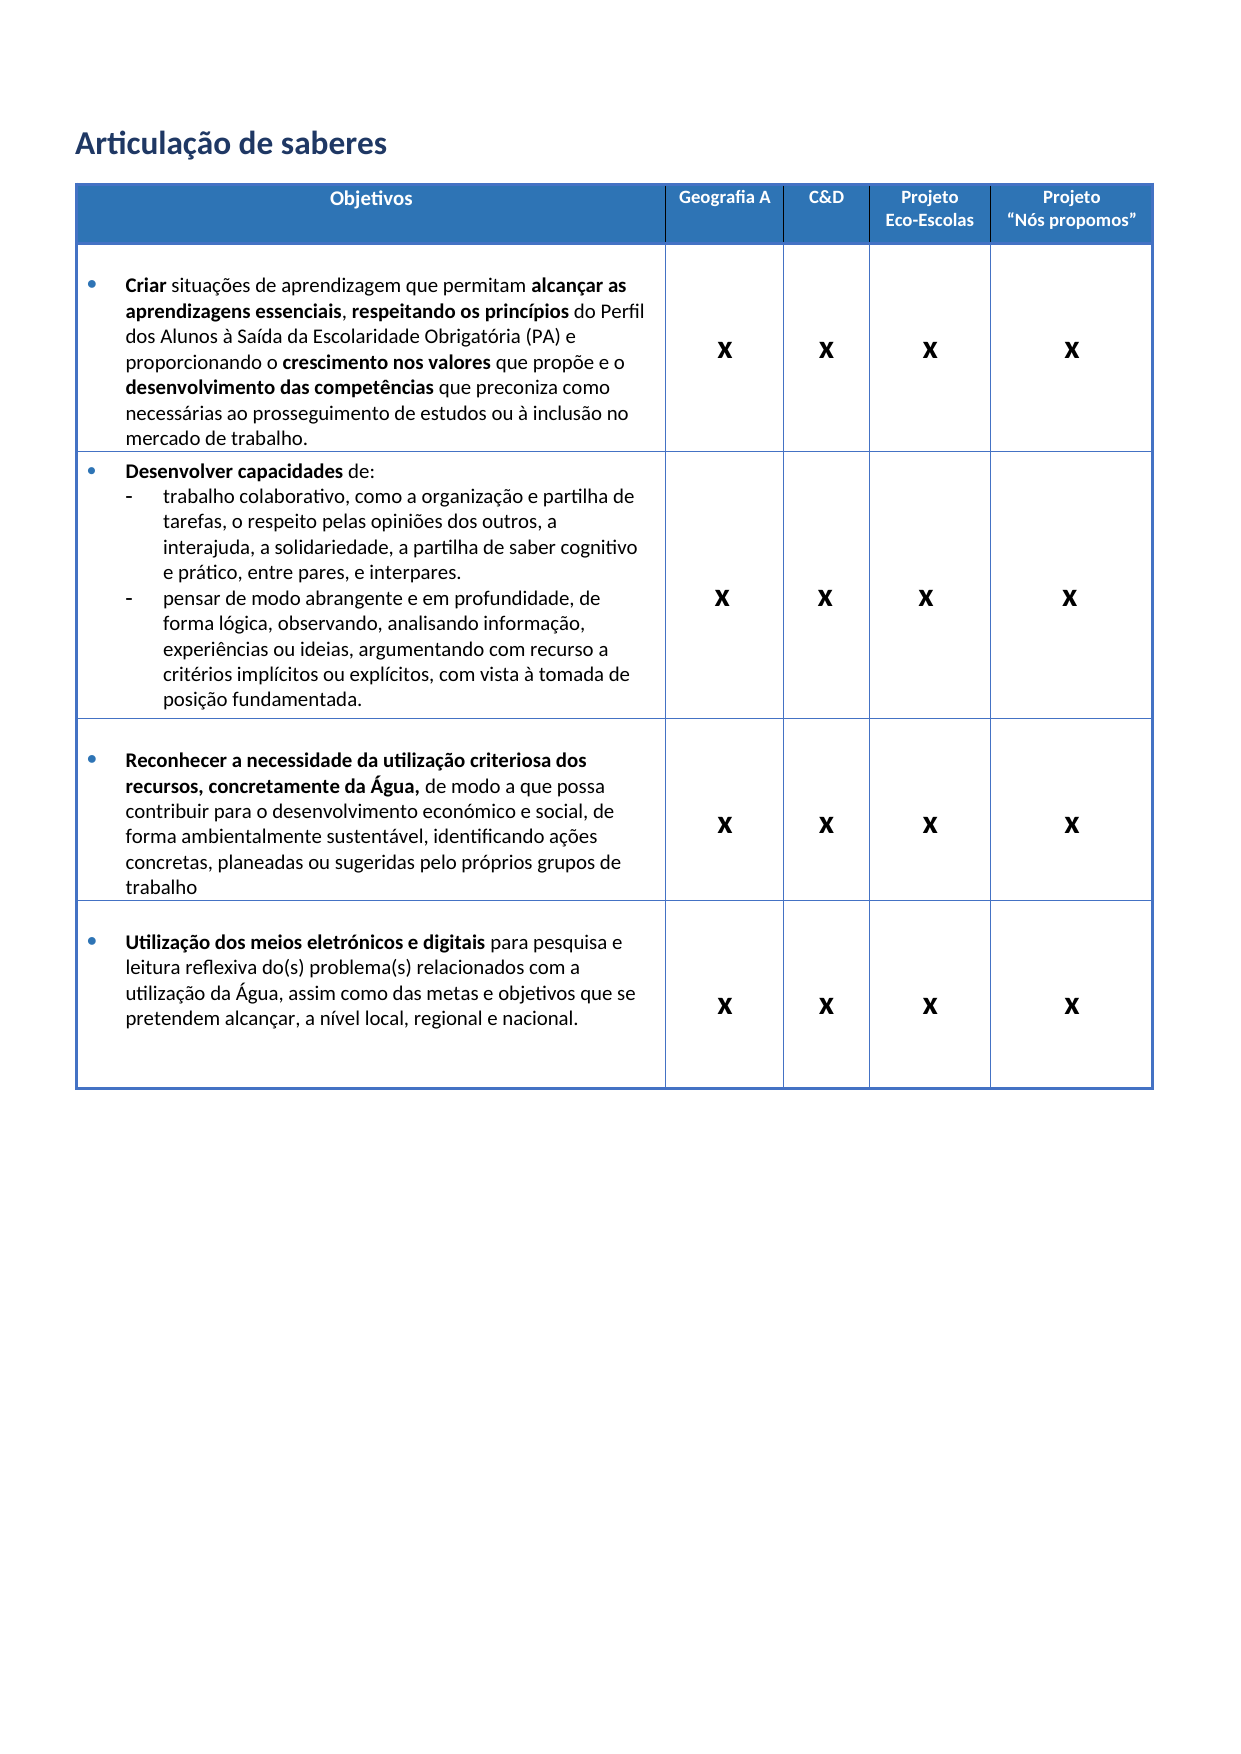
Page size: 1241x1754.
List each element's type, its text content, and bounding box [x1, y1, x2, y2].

table_cell x [666, 245, 783, 451]
table_cell x [991, 452, 1151, 718]
table_cell x [784, 901, 869, 1087]
table_header Projeto Eco-Escolas [870, 186, 990, 242]
table_cell x [784, 719, 869, 900]
table_cell x [666, 719, 783, 900]
table_cell x [870, 245, 990, 451]
table_cell x [666, 452, 783, 718]
table_cell x [991, 719, 1151, 900]
table_header Projeto “Nós propomos” [991, 186, 1151, 242]
table_header Objetivos [78, 186, 665, 242]
table_cell x [784, 245, 869, 451]
table_cell Utilização dos meios eletrónicos e digitais para pesquisa e leitura reflexiva do(s) problema(s) relacionados com a utilização da Água, assim como das metas e objetivos que se pretendem alcançar, a nível local, regional e nacional. [78, 901, 665, 1087]
table_cell Desenvolver capacidades de: trabalho colaborativo, como a organização e partilha de tarefas, o respeito pelas opiniões dos outros, a interajuda, a solidariedade, a partilha de saber cognitivo e prático, entre pares, e interpares. pensar de modo abrangente e em profundidade, de forma lógica, observando, analisando informação, experiências ou ideias, argumentando com recurso a critérios implícitos ou explícitos, com vista à tomada de posição fundamentada. [78, 452, 665, 718]
table_cell Criar situações de aprendizagem que permitam alcançar as aprendizagens essenciais, respeitando os princípios do Perfil dos Alunos à Saída da Escolaridade Obrigatória (PA) e proporcionando o crescimento nos valores que propõe e o desenvolvimento das competências que preconiza como necessárias ao prosseguimento de estudos ou à inclusão no mercado de trabalho. [78, 245, 665, 451]
table_cell x [991, 245, 1151, 451]
table_cell x [870, 901, 990, 1087]
table_cell x [784, 452, 869, 718]
table_header C&D [784, 186, 869, 242]
text Articulação de saberes [75, 122, 1165, 163]
table_cell x [666, 901, 783, 1087]
table_cell x [870, 452, 990, 718]
table_cell Reconhecer a necessidade da utilização criteriosa dos recursos, concretamente da Água, de modo a que possa contribuir para o desenvolvimento económico e social, de forma ambientalmente sustentável, identificando ações concretas, planeadas ou sugeridas pelo próprios grupos de trabalho [78, 719, 665, 900]
table_header Geografia A [666, 186, 783, 242]
table_cell x [870, 719, 990, 900]
table_cell x [991, 901, 1151, 1087]
